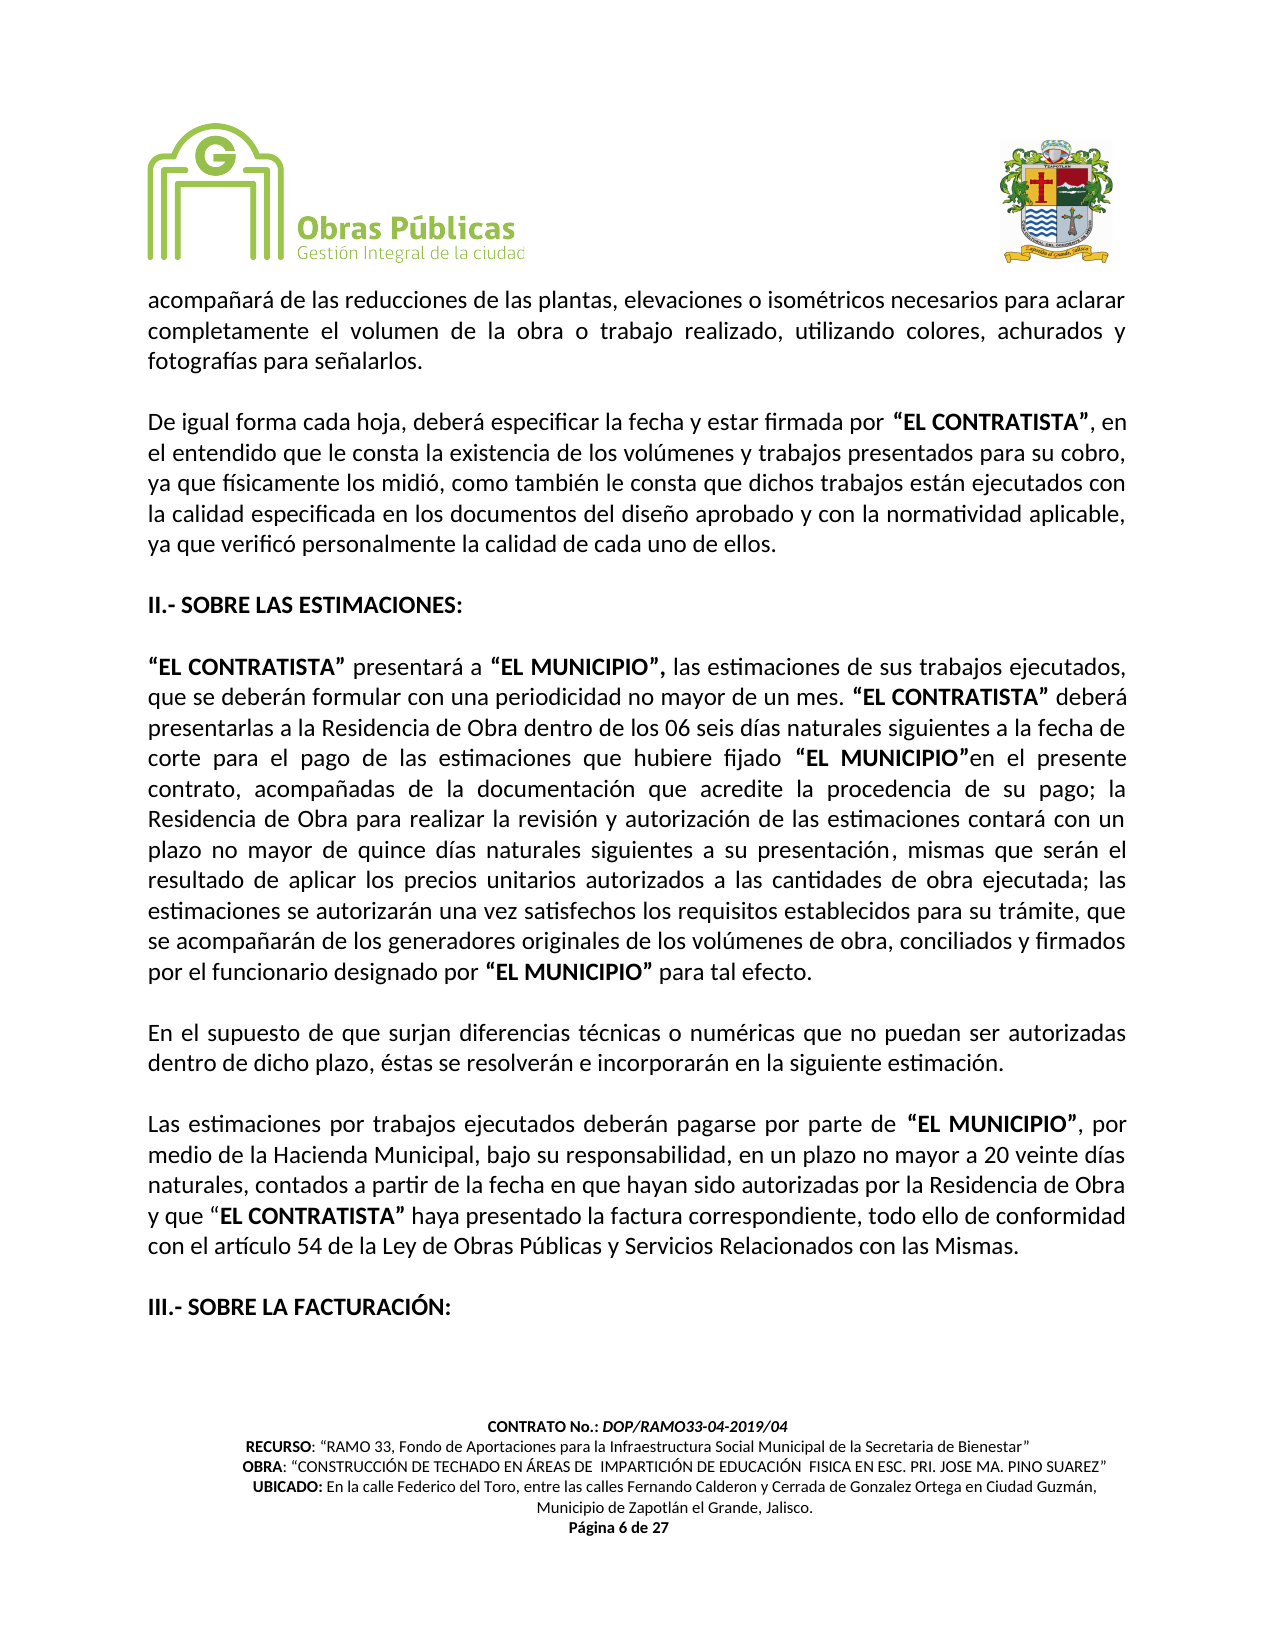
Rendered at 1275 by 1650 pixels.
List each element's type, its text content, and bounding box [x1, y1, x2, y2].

text “EL CONTRATISTA” presentará a “EL MUNICIPIO”, las estimaciones de sus trabajos ejecutados, que se deberán formular con una periodicidad no mayor de un mes. “EL CONTRATISTA” deberá presentarlas a la Residencia de Obra dentro de los 06 seis días naturales siguientes a la fecha de corte para el pago de las estimaciones que hubiere fijado “EL MUNICIPIO”en el presente contrato, acompañadas de la documentación que acredite la procedencia de su pago; la Residencia de Obra para realizar la revisión y autorización de las estimaciones contará con un plazo no mayor de quince días naturales siguientes a su presentación, mismas que serán el resultado de aplicar los precios unitarios autorizados a las cantidades de obra ejecutada; las estimaciones se autorizarán una vez satisfechos los requisitos establecidos para su trámite, que se acompañarán de los generadores originales de los volúmenes de obra, conciliados y firmados por el funcionario designado por “EL MUNICIPIO” para tal efecto. [148, 651, 1127, 986]
text De igual forma cada hoja, deberá especificar la fecha y estar firmada por “EL CONTRATISTA”, en el entendido que le consta la existencia de los volúmenes y trabajos presentados para su cobro, ya que físicamente los midió, como también le consta que dichos trabajos están ejecutados con la calidad especificada en los documentos del diseño aprobado y con la normatividad aplicable, ya que verificó personalmente la calidad de cada uno de ellos. [148, 406, 1127, 559]
text II.- SOBRE LAS ESTIMACIONES: [148, 589, 1127, 620]
text III.- SOBRE LA FACTURACIÓN: [148, 1292, 1127, 1322]
text Las estimaciones por trabajos ejecutados deberán pagarse por parte de “EL MUNICIPIO”, por medio de la Hacienda Municipal, bajo su responsabilidad, en un plazo no mayor a 20 veinte días naturales, contados a partir de la fecha en que hayan sido autorizadas por la Residencia de Obra y que “EL CONTRATISTA” haya presentado la factura correspondiente, todo ello de conformidad con el artículo 54 de la Ley de Obras Públicas y Servicios Relacionados con las Mismas. [148, 1108, 1127, 1261]
text En el supuesto de que surjan diferencias técnicas o numéricas que no puedan ser autorizadas dentro de dicho plazo, éstas se resolverán e incorporarán en la siguiente estimación. [148, 1017, 1127, 1078]
picture [147, 123, 525, 263]
picture [1000, 140, 1113, 263]
